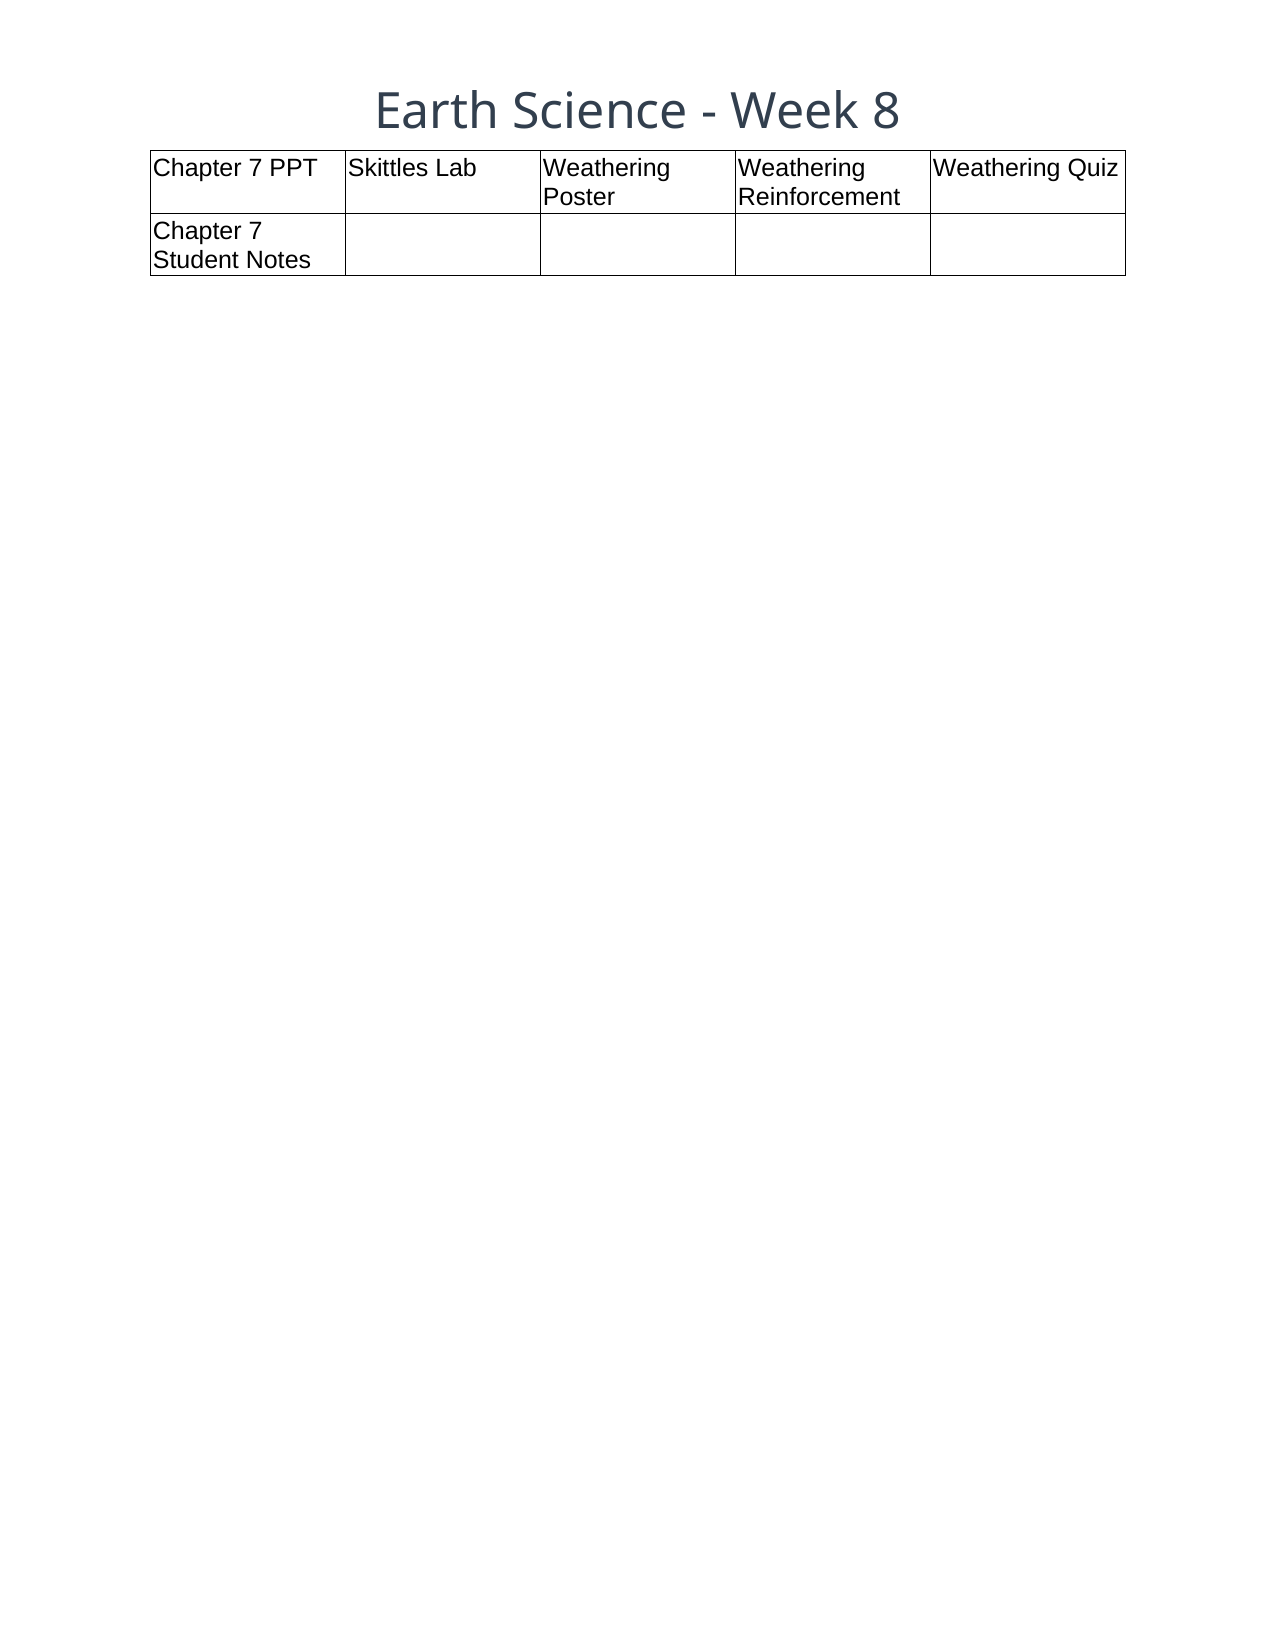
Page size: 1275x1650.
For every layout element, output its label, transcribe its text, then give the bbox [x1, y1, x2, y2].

table_cell [931, 214, 1125, 275]
table_cell Weathering Poster [541, 151, 735, 213]
table_cell Chapter 7 PPT [151, 151, 345, 213]
table_cell [346, 214, 540, 275]
table_cell Chapter 7 Student Notes [151, 214, 345, 275]
table_cell Weathering Reinforcement [736, 151, 930, 213]
table_cell [541, 214, 735, 275]
table_cell [736, 214, 930, 275]
table_cell Weathering Quiz [931, 151, 1125, 213]
table_cell Skittles Lab [346, 151, 540, 213]
